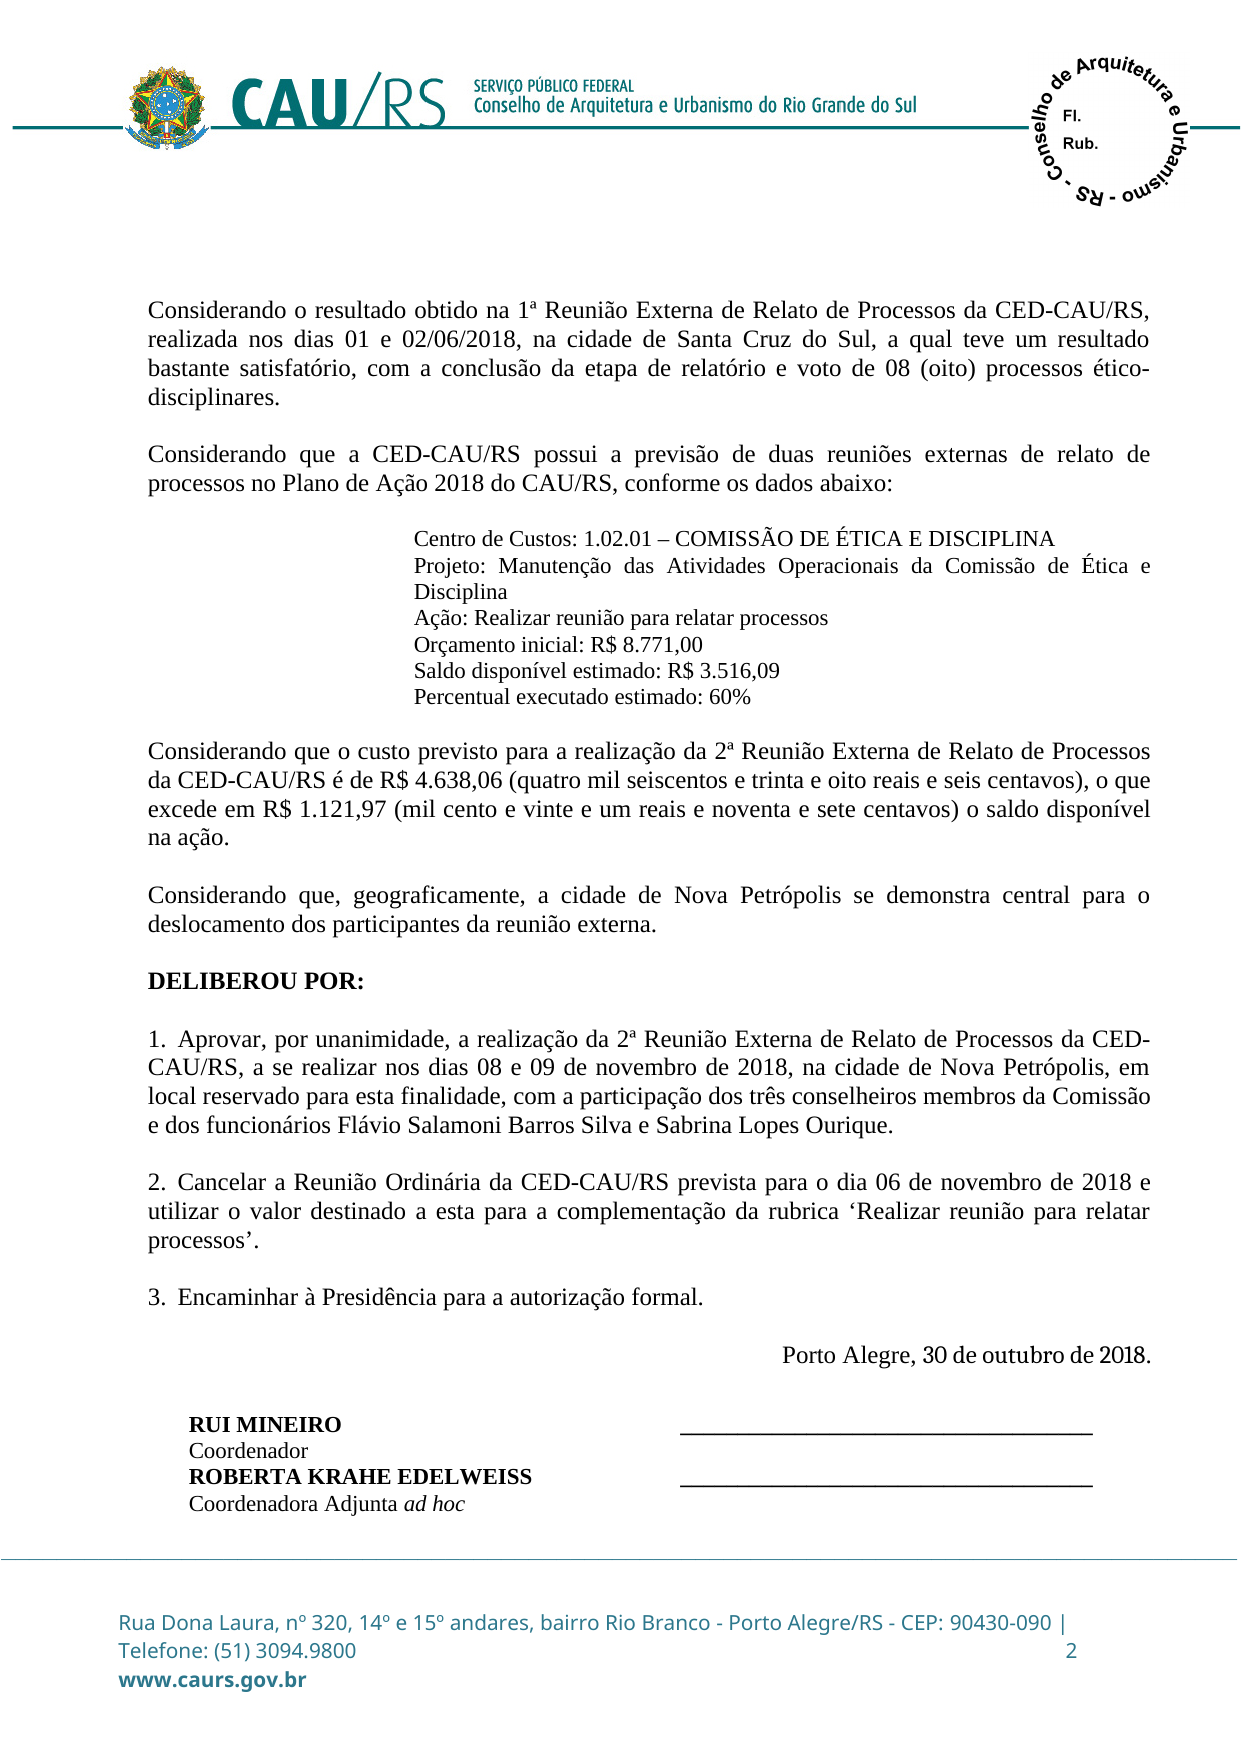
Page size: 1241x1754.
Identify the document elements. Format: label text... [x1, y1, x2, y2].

table_cell ____________________________________ [669, 1463, 1104, 1516]
text Saldo disponível estimado: R$ 3.516,09 [413, 657, 1152, 683]
text Considerando que, geograficamente, a cidade de Nova Petrópolis se demonstra central para o deslocamento dos participantes da reunião externa. [148, 880, 1152, 937]
table_cell ROBERTA KRAHE EDELWEISS Coordenadora Adjunta ad hoc [177, 1463, 669, 1516]
list Encaminhar à Presidência para a autorização formal. [148, 1282, 1152, 1311]
table_header ____________________________________ [669, 1411, 1104, 1463]
table_header RUI MINEIRO Coordenador [177, 1411, 669, 1463]
text Projeto: Manutenção das Atividades Operacionais da Comissão de Ética e Disciplina [413, 552, 1152, 604]
text Ação: Realizar reunião para relatar processos [413, 604, 1152, 631]
text Orçamento inicial: R$ 8.771,00 [413, 631, 1152, 657]
text Percentual executado estimado: 60% [413, 683, 1152, 710]
list Aprovar, por unanimidade, a realização da 2ª Reunião Externa de Relato de Processos da CED-CAU/RS, a se realizar nos dias 08 e 09 de novembro de 2018, na cidade de Nova Petrópolis, em local reservado para esta finalidade, com a participação dos três conselheiros membros da Comissão e dos funcionários Flávio Salamoni Barros Silva e Sabrina Lopes Ourique. [148, 1024, 1152, 1139]
text Considerando que o custo previsto para a realização da 2ª Reunião Externa de Relato de Processos da CED-CAU/RS é de R$ 4.638,06 (quatro mil seiscentos e trinta e oito reais e seis centavos), o que excede em R$ 1.121,97 (mil cento e vinte e um reais e noventa e sete centavos) o saldo disponível na ação. [148, 736, 1152, 851]
picture [12, 0, 1241, 208]
text Considerando o resultado obtido na 1ª Reunião Externa de Relato de Processos da CED-CAU/RS, realizada nos dias 01 e 02/06/2018, na cidade de Santa Cruz do Sul, a qual teve um resultado bastante satisfatório, com a conclusão da etapa de relatório e voto de 08 (oito) processos ético-disciplinares. [148, 295, 1152, 410]
text DELIBEROU POR: [148, 966, 1152, 995]
text Centro de Custos: 1.02.01 – COMISSÃO DE ÉTICA E DISCIPLINA [413, 525, 1152, 552]
text Considerando que a CED-CAU/RS possui a previsão de duas reuniões externas de relato de processos no Plano de Ação 2018 do CAU/RS, conforme os dados abaixo: [148, 439, 1152, 497]
text Porto Alegre, 30 de outubro de 2018. [177, 1340, 1152, 1369]
list Cancelar a Reunião Ordinária da CED-CAU/RS prevista para o dia 06 de novembro de 2018 e utilizar o valor destinado a esta para a complementação da rubrica ‘Realizar reunião para relatar processos’. [148, 1167, 1152, 1254]
